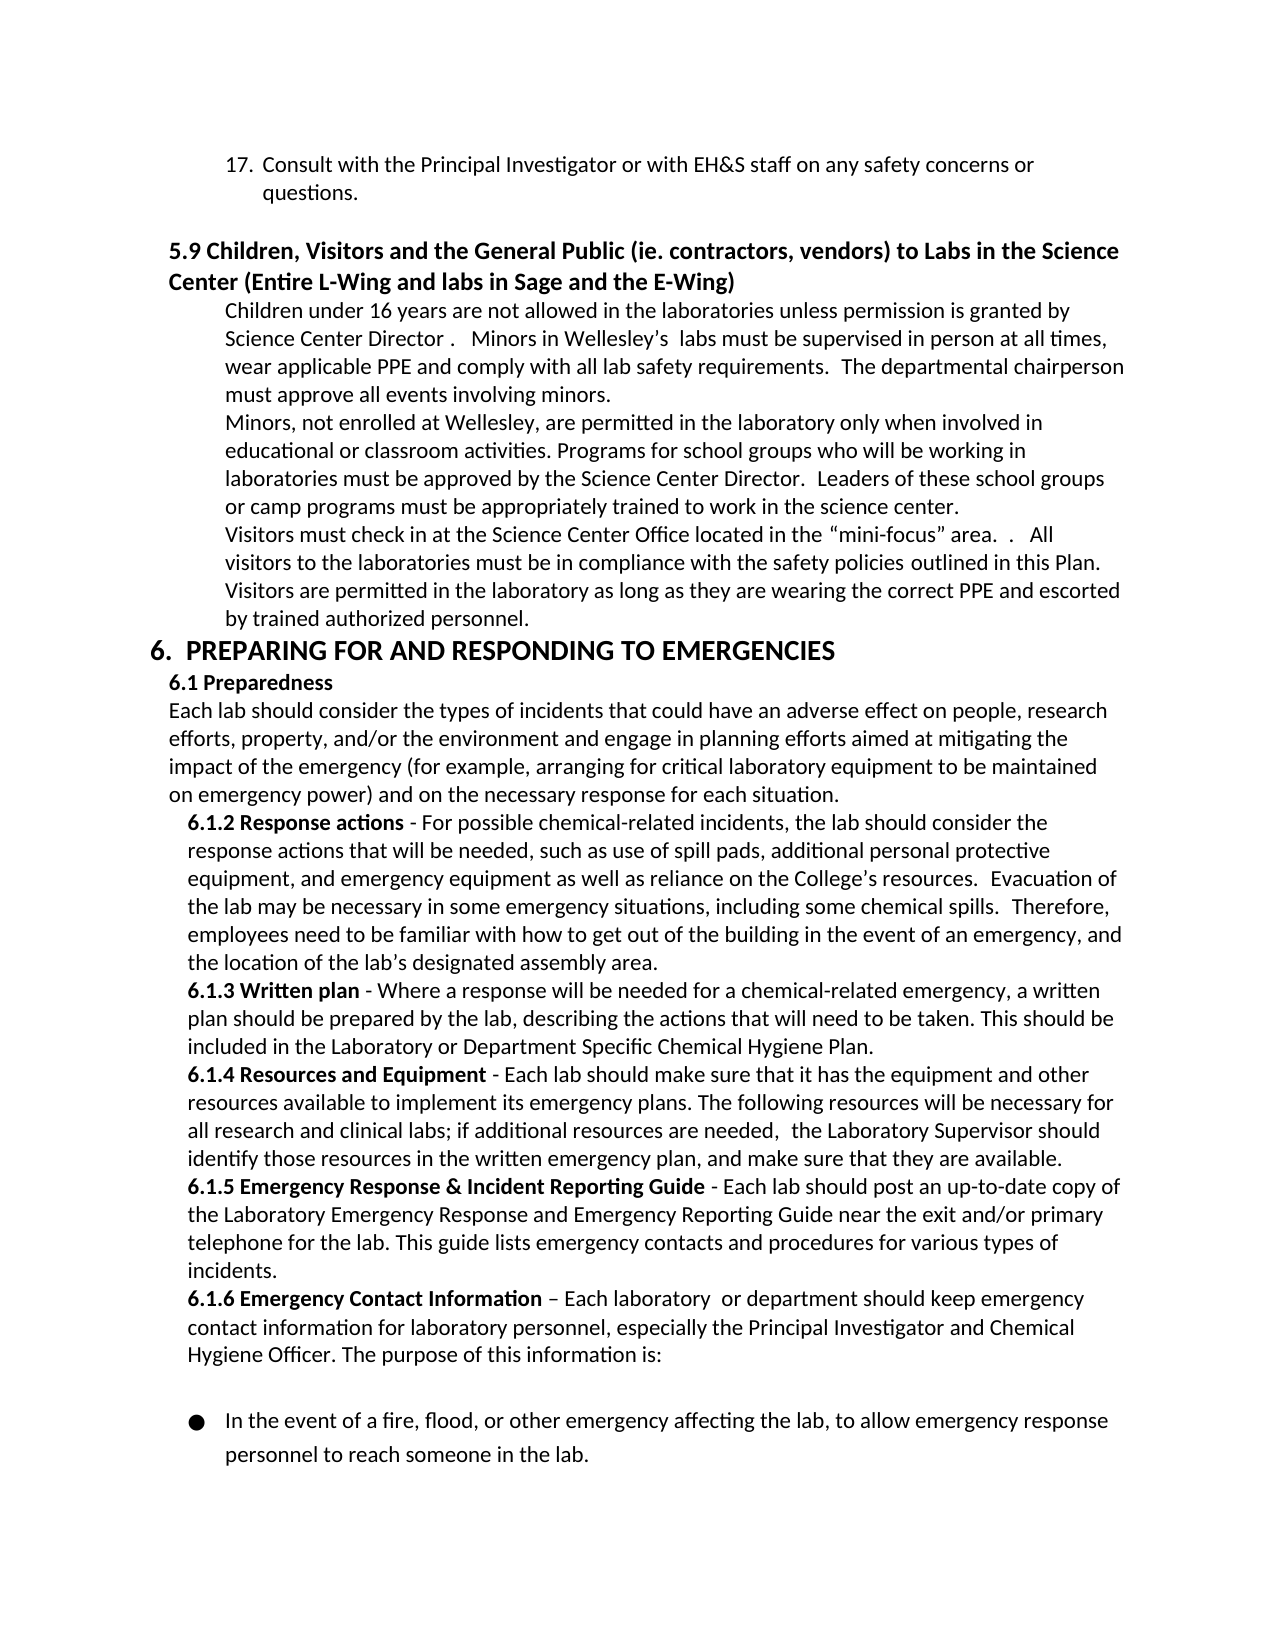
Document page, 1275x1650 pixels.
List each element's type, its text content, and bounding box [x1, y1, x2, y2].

text Each lab should consider the types of incidents that could have an adverse effect on people, research efforts, property, and/or the environment and engage in planning efforts aimed at mitigating the impact of the emergency (for example, arranging for critical laboratory equipment to be maintained on emergency power) and on the necessary response for each situation. [169, 696, 1125, 808]
text 6.1.3 Written plan - Where a response will be needed for a chemical-related emergency, a written plan should be prepared by the lab, describing the actions that will need to be taken. This should be included in the Laboratory or Department Specific Chemical Hygiene Plan. [187, 976, 1125, 1060]
text Minors, not enrolled at Wellesley, are permitted in the laboratory only when involved in educational or classroom activities. Programs for school groups who will be working in laboratories must be approved by the Science Center Director. Leaders of these school groups or camp programs must be appropriately trained to work in the science center. [225, 408, 1125, 520]
text Visitors must check in at the Science Center Office located in the “mini-focus” area. . All visitors to the laboratories must be in compliance with the safety policies outlined in this Plan. Visitors are permitted in the laboratory as long as they are wearing the correct PPE and escorted by trained authorized personnel. [225, 520, 1125, 632]
text 6.1.5 Emergency Response & Incident Reporting Guide - Each lab should post an up-to-date copy of the Laboratory Emergency Response and Emergency Reporting Guide near the exit and/or primary telephone for the lab. This guide lists emergency contacts and procedures for various types of incidents. [187, 1172, 1125, 1284]
text 6.1.2 Response actions - For possible chemical-related incidents, the lab should consider the response actions that will be needed, such as use of spill pads, additional personal protective equipment, and emergency equipment as well as reliance on the College’s resources. Evacuation of the lab may be necessary in some emergency situations, including some chemical spills. Therefore, employees need to be familiar with how to get out of the building in the event of an emergency, and the location of the lab’s designated assembly area. [187, 808, 1125, 976]
text Children under 16 years are not allowed in the laboratories unless permission is granted by Science Center Director . Minors in Wellesley’s labs must be supervised in person at all times, wear applicable PPE and comply with all lab safety requirements. The departmental chairperson must approve all events involving minors. [225, 296, 1125, 408]
text 6.1 Preparedness [169, 668, 1125, 696]
list In the event of a fire, flood, or other emergency affecting the lab, to allow emergency response personnel to reach someone in the lab. [187, 1398, 1125, 1468]
text 6.1.4 Resources and Equipment - Each lab should make sure that it has the equipment and other resources available to implement its emergency plans. The following resources will be necessary for all research and clinical labs; if additional resources are needed, the Laboratory Supervisor should identify those resources in the written emergency plan, and make sure that they are available. [187, 1060, 1125, 1172]
text 6.1.6 Emergency Contact Information – Each laboratory or department should keep emergency contact information for laboratory personnel, especially the Principal Investigator and Chemical Hygiene Officer. The purpose of this information is: [187, 1284, 1125, 1369]
list Consult with the Principal Investigator or with EH&S staff on any safety concerns or questions. [225, 150, 1125, 206]
text 6. PREPARING FOR AND RESPONDING TO EMERGENCIES [150, 632, 1125, 668]
text 5.9 Children, Visitors and the General Public (ie. contractors, vendors) to Labs in the Science Center (Entire L-Wing and labs in Sage and the E-Wing) [169, 235, 1125, 296]
